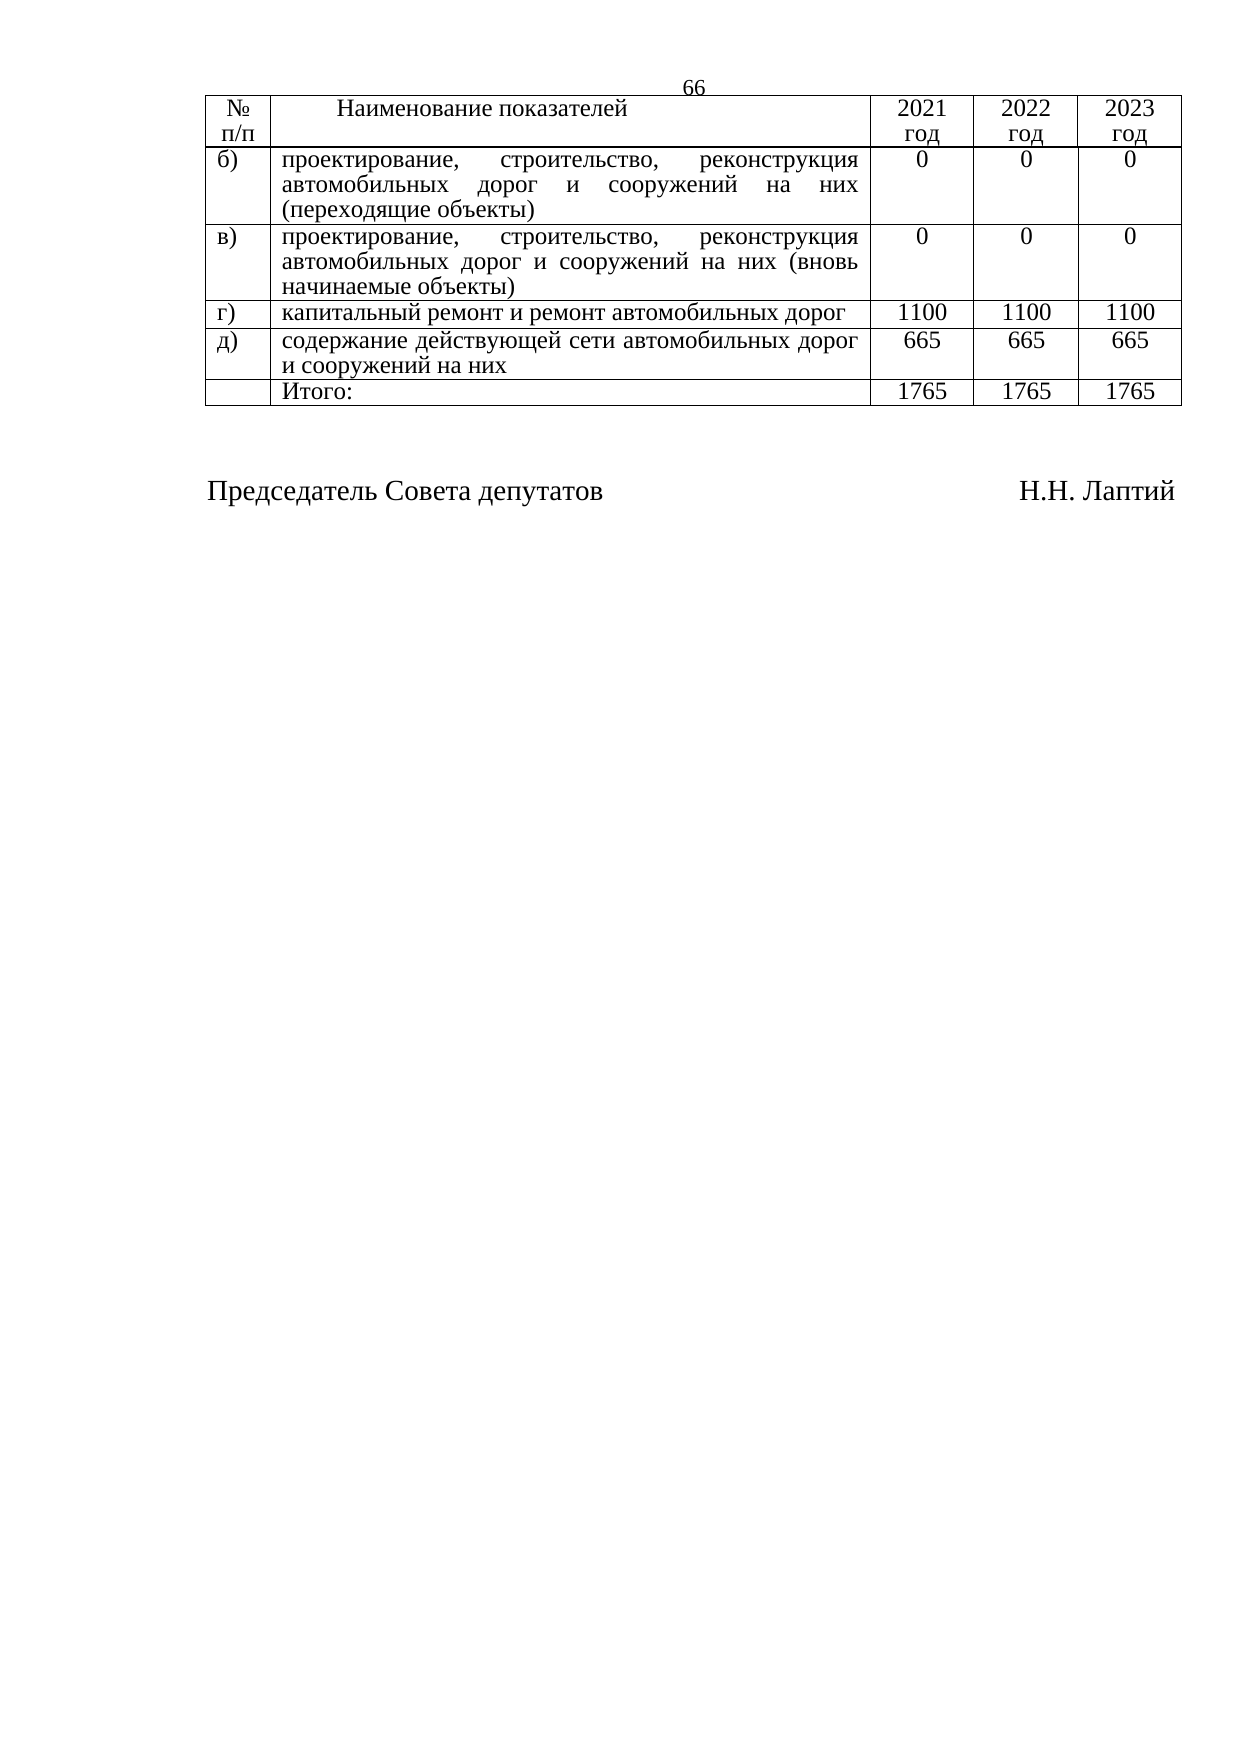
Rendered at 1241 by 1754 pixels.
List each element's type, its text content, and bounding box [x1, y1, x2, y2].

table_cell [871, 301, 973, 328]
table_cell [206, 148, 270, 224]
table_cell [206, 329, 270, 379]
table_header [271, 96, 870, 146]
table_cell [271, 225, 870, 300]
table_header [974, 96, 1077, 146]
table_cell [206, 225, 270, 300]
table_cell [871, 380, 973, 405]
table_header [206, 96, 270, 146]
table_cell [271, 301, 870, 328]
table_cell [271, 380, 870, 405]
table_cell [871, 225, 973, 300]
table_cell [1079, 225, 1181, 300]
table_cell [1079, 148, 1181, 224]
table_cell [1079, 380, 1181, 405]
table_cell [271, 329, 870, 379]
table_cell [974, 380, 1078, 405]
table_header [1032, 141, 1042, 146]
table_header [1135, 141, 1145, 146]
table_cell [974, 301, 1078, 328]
text Председатель Совета депутатов Н.Н. Лаптий [207, 473, 1181, 506]
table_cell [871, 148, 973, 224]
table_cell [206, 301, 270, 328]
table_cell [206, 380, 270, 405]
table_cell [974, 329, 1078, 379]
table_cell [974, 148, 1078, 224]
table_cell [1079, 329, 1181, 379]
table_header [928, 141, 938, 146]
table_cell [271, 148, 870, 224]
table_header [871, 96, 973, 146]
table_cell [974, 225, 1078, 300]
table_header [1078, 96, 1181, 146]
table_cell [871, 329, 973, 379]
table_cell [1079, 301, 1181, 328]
